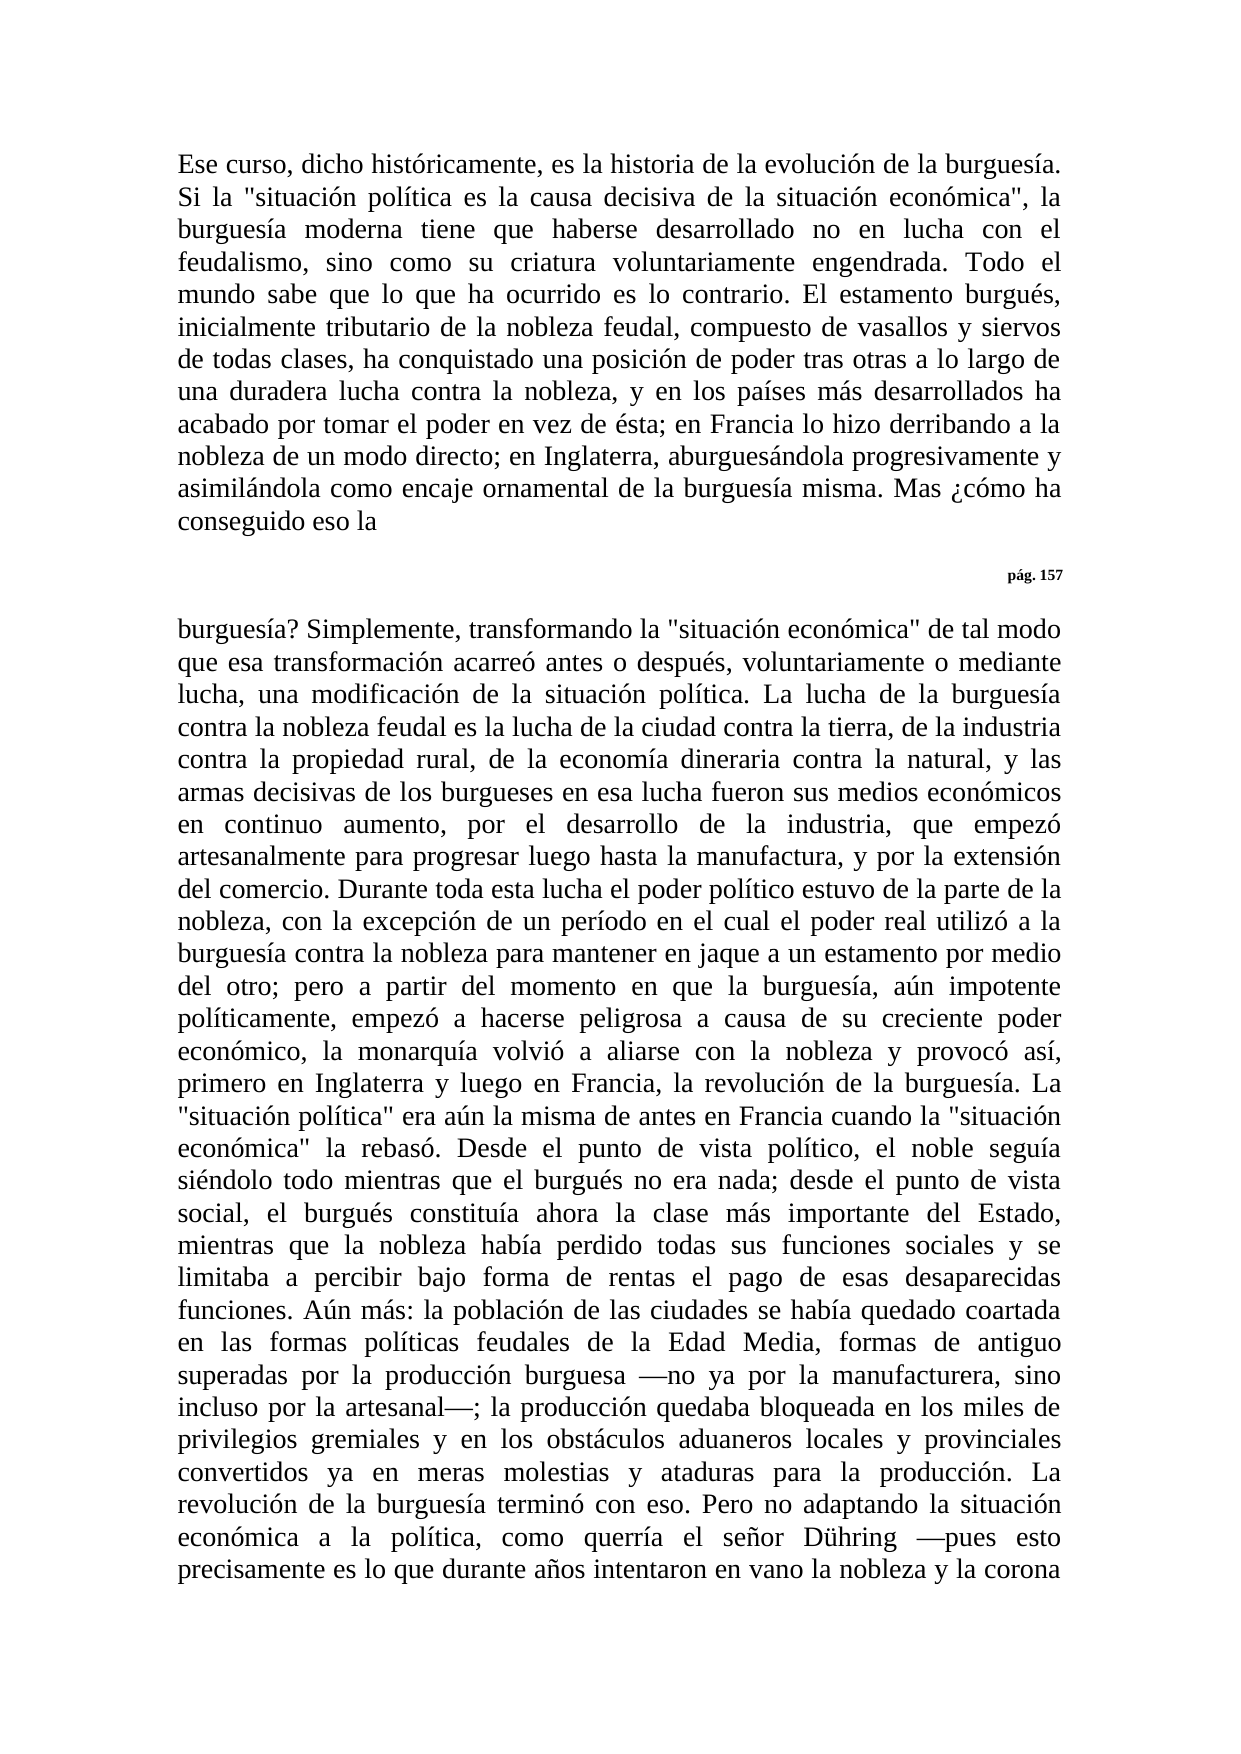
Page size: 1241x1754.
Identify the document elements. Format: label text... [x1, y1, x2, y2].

text pág. 157 [177, 566, 1063, 583]
text Ese curso, dicho históricamente, es la historia de la evolución de la burguesía. Si la "situación política es la causa decisiva de la situación económica", la burguesía moderna tiene que haberse desarrollado no en lucha con el feudalismo, sino como su criatura voluntariamente engendrada. Todo el mundo sabe que lo que ha ocurrido es lo contrario. El estamento burgués, inicialmente tributario de la nobleza feudal, compuesto de vasallos y siervos de todas clases, ha conquistado una posición de poder tras otras a lo largo de una duradera lucha contra la nobleza, y en los países más desarrollados ha acabado por tomar el poder en vez de ésta; en Francia lo hizo derribando a la nobleza de un modo directo; en Inglaterra, aburguesándola progresivamente y asimilándola como encaje ornamental de la burguesía misma. Mas ¿cómo ha conseguido eso la [177, 148, 1063, 536]
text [177, 613, 1063, 1584]
